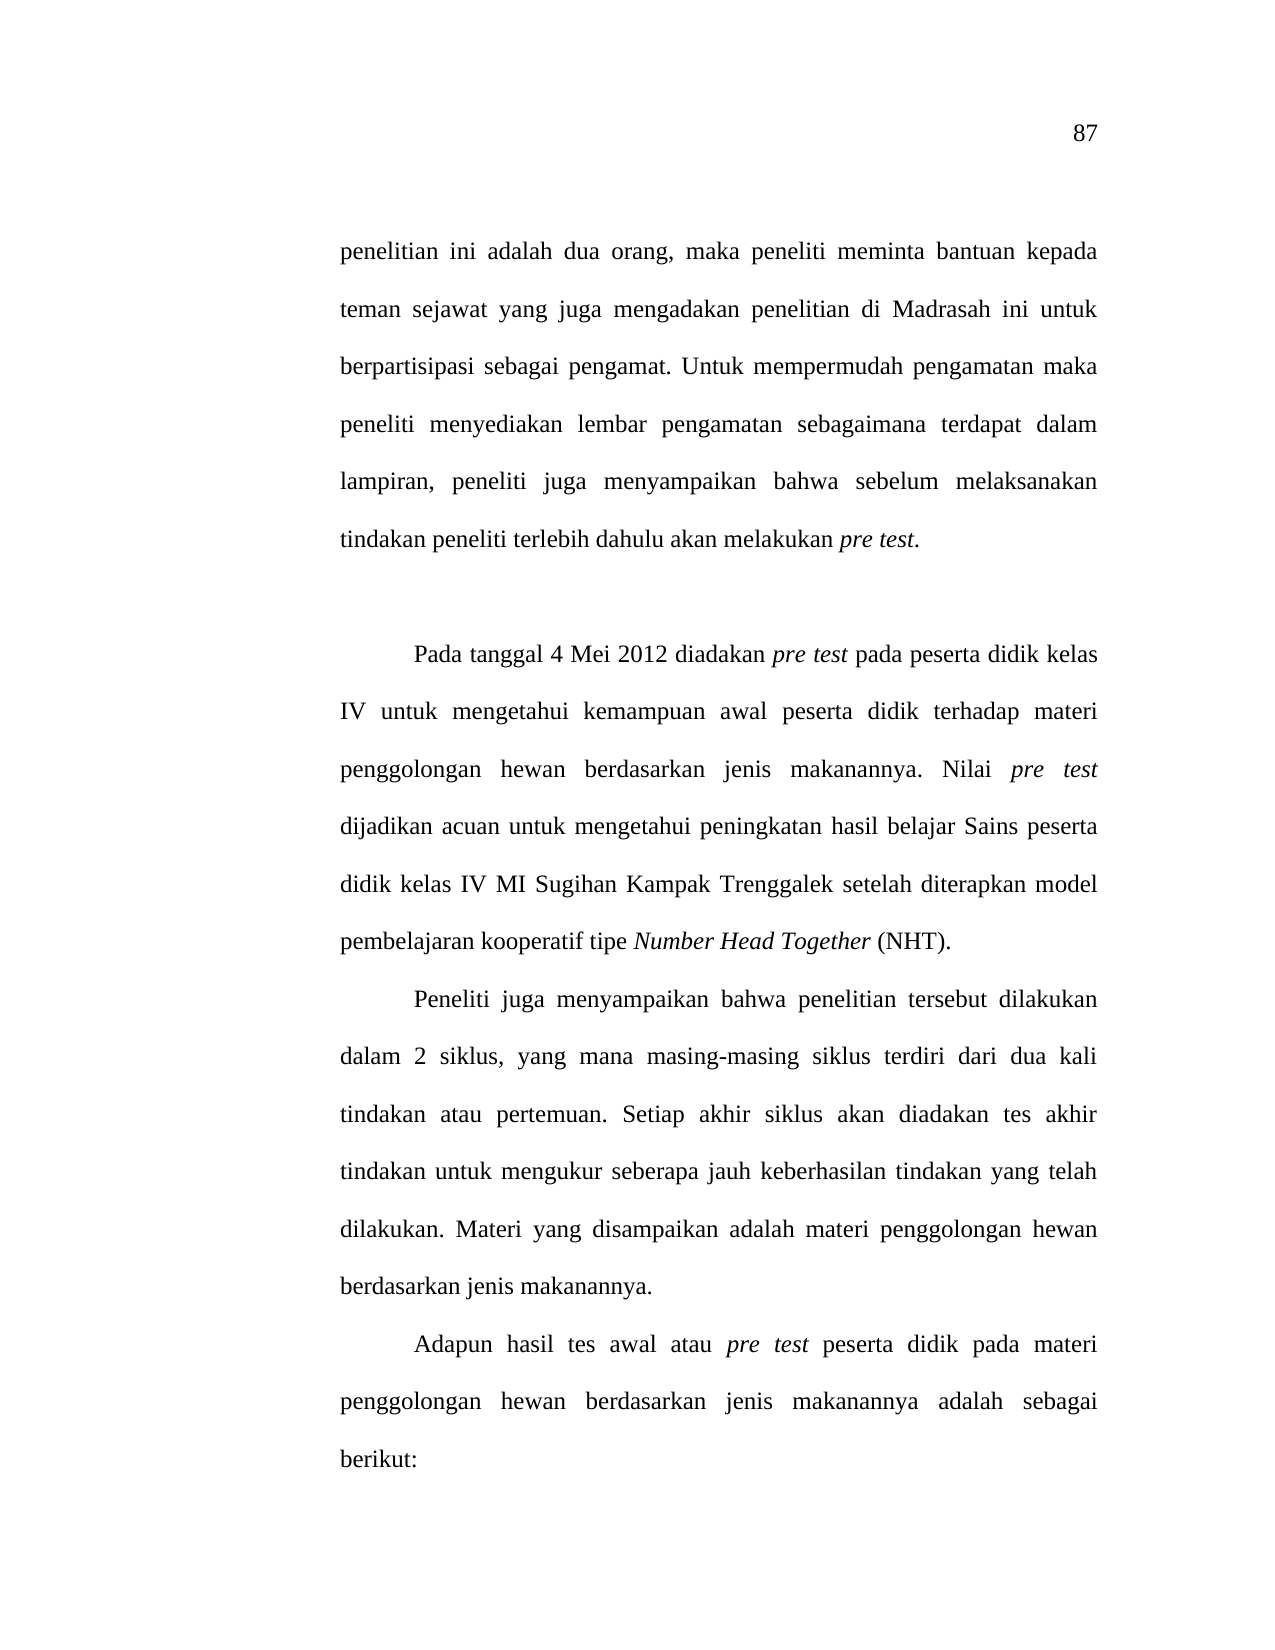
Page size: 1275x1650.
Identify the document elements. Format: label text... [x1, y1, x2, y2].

text Peneliti juga menyampaikan bahwa penelitian tersebut dilakukan dalam 2 siklus, yang mana masing-masing siklus terdiri dari dua kali tindakan atau pertemuan. Setiap akhir siklus akan diadakan tes akhir tindakan untuk mengukur seberapa jauh keberhasilan tindakan yang telah dilakukan. Materi yang disampaikan adalah materi penggolongan hewan berdasarkan jenis makanannya. [340, 984, 1098, 1300]
text Adapun hasil tes awal atau pre test peserta didik pada materi penggolongan hewan berdasarkan jenis makanannya adalah sebagai berikut: [340, 1329, 1098, 1472]
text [340, 236, 1098, 552]
text Pada tanggal 4 Mei 2012 diadakan pre test pada peserta didik kelas IV untuk mengetahui kemampuan awal peserta didik terhadap materi penggolongan hewan berdasarkan jenis makanannya. Nilai pre test dijadikan acuan untuk mengetahui peningkatan hasil belajar Sains peserta didik kelas IV MI Sugihan Kampak Trenggalek setelah diterapkan model pembelajaran kooperatif tipe Number Head Together (NHT). [340, 639, 1098, 955]
